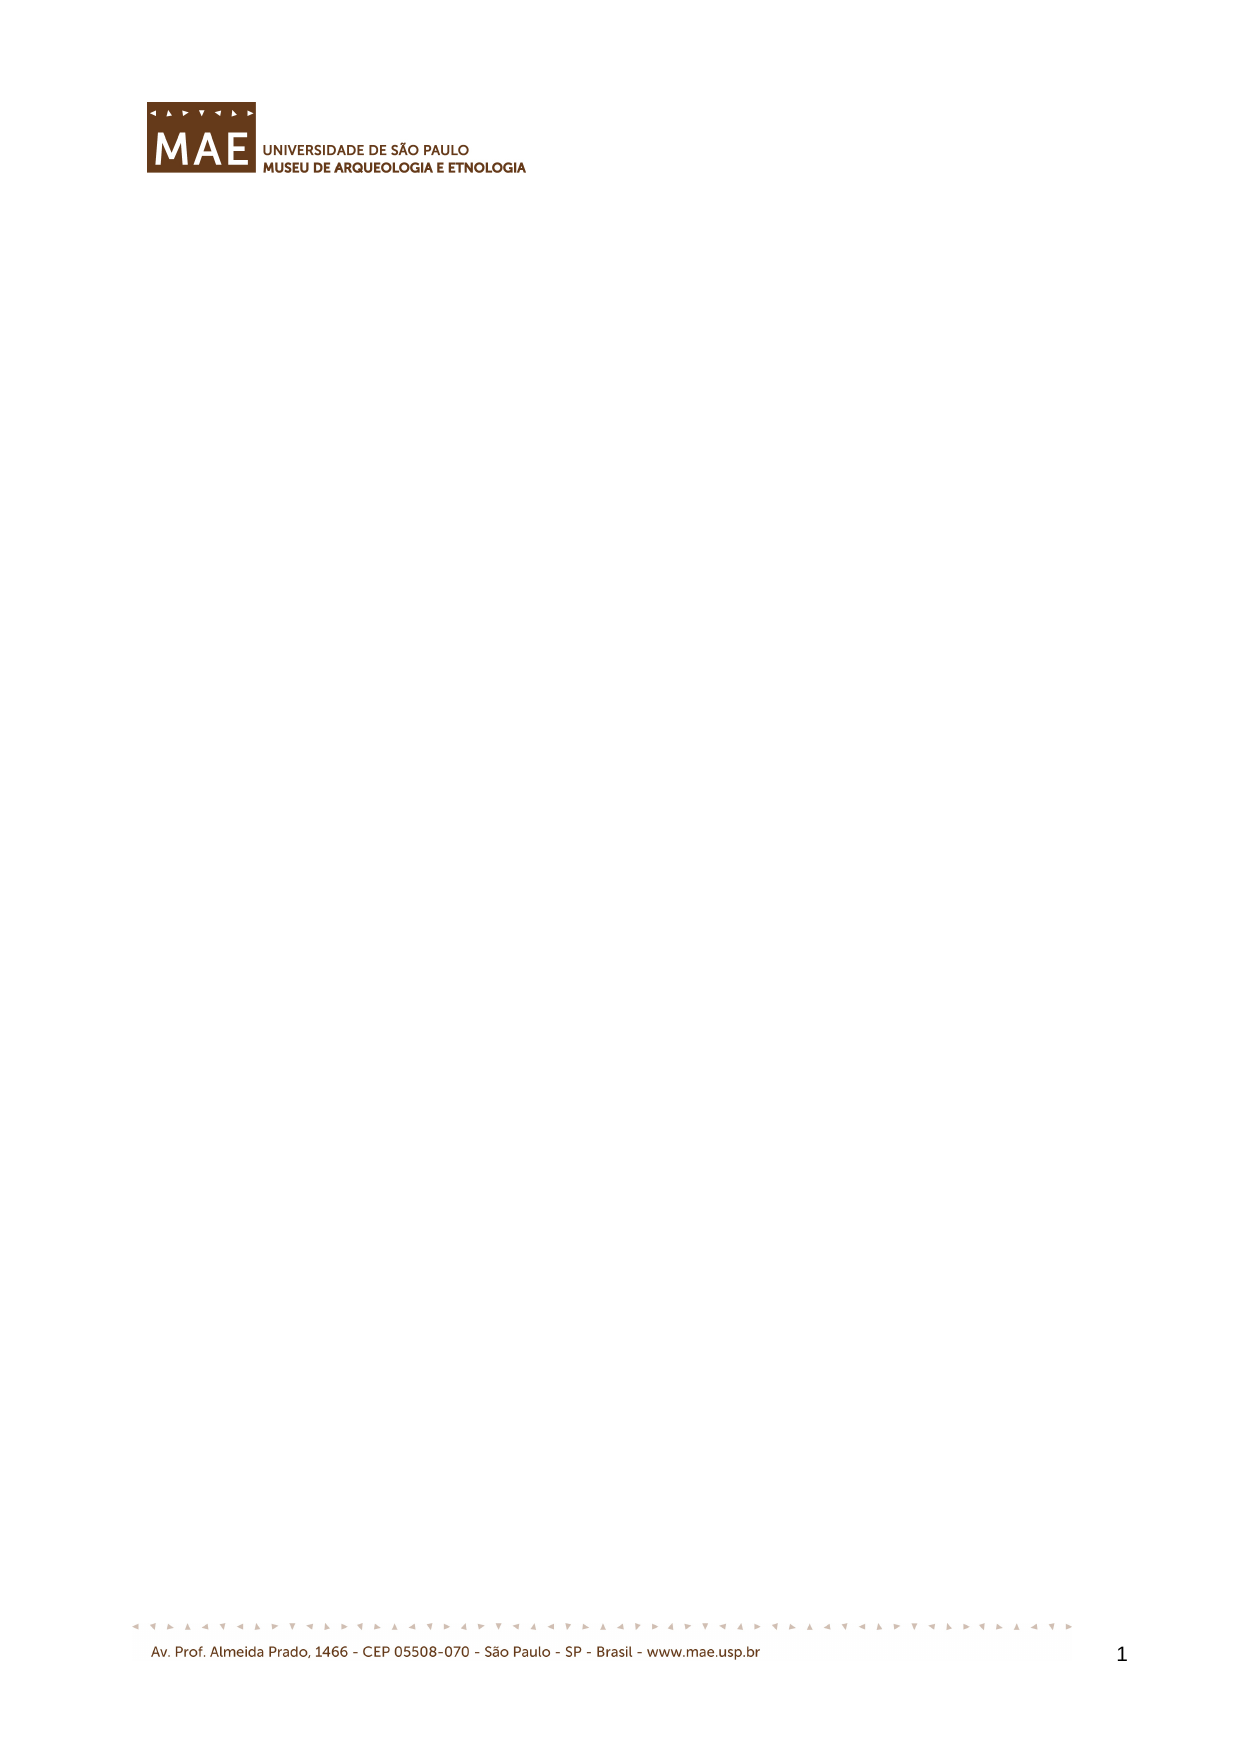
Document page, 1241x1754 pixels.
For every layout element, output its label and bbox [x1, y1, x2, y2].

picture [132, 1623, 1072, 1661]
picture [147, 102, 526, 173]
